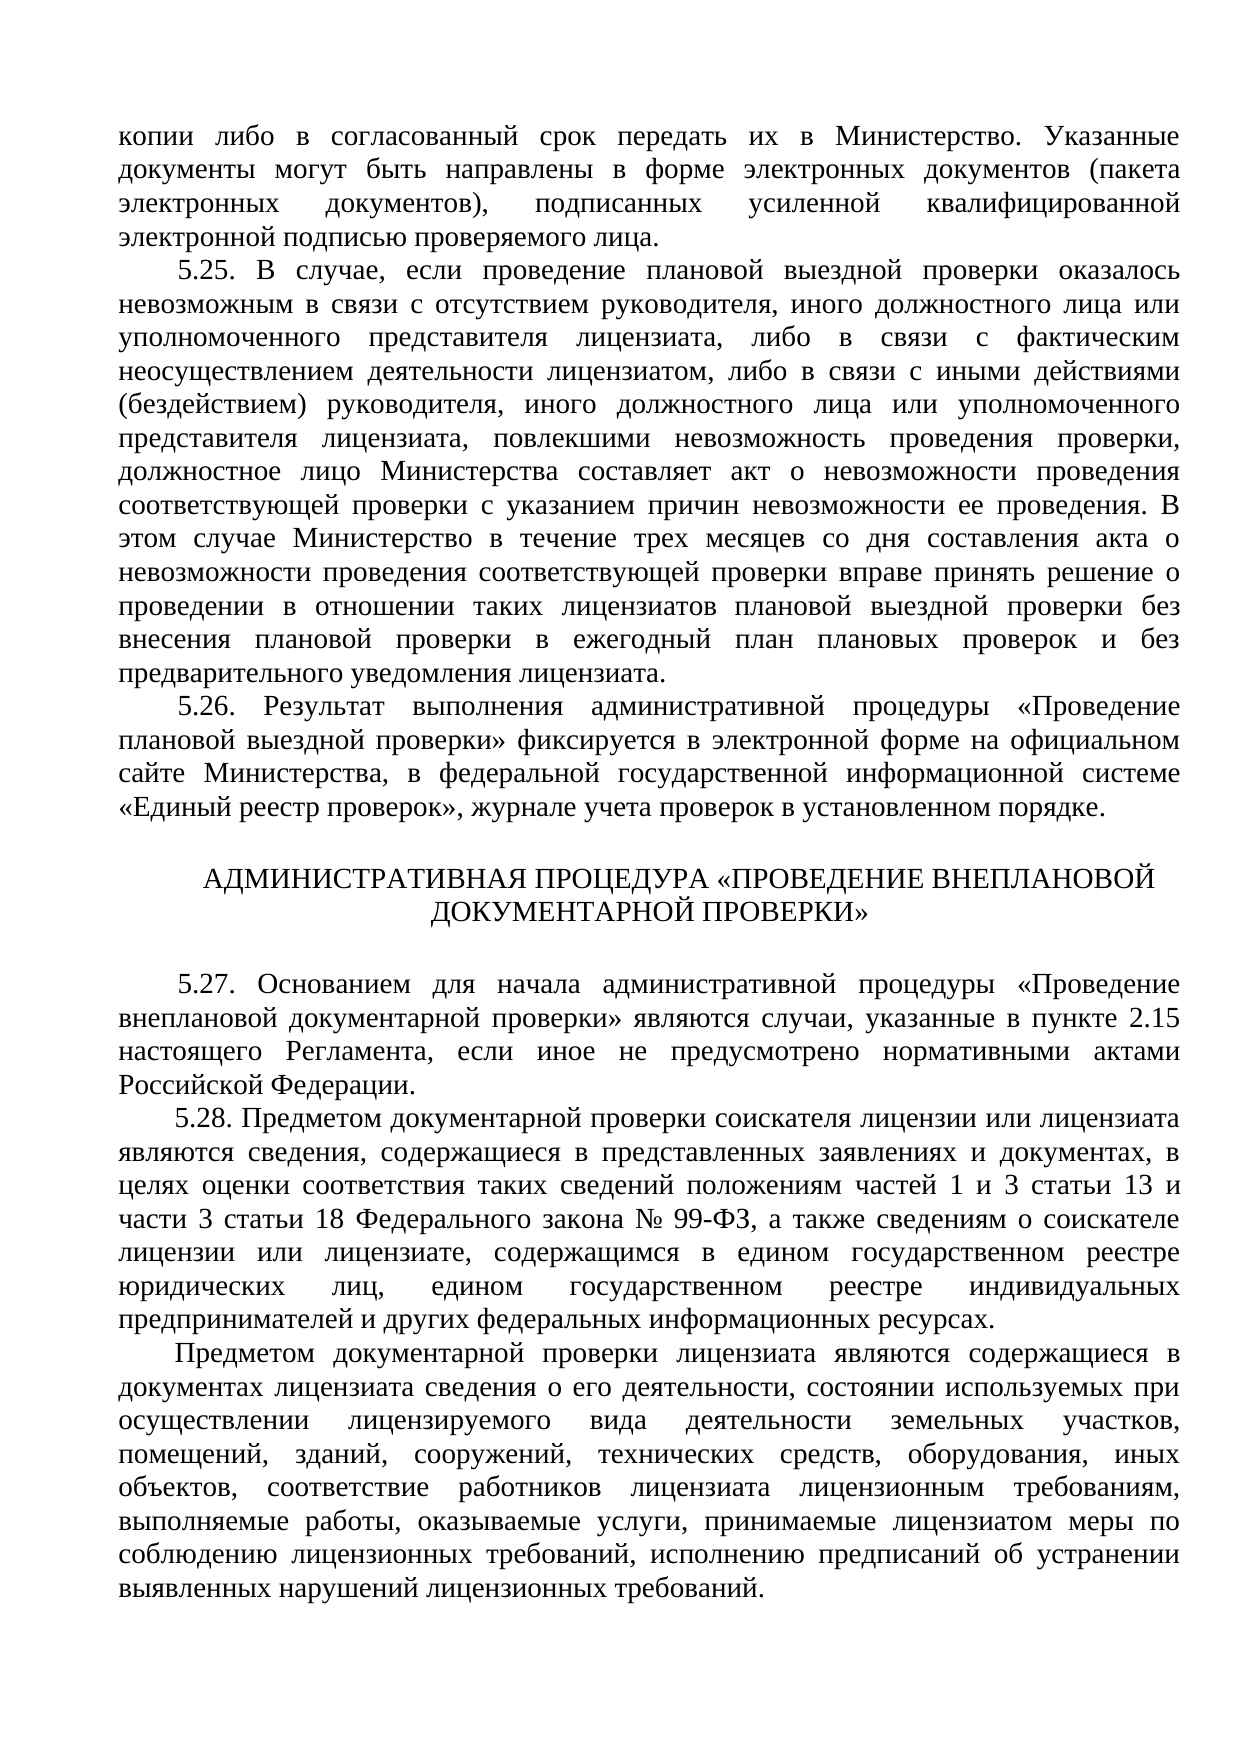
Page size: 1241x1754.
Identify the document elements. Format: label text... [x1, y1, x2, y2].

text 5.27. Основанием для начала административной процедуры «Проведение внеплановой документарной проверки» являются случаи, указанные в пункте 2.15 настоящего Регламента, если иное не предусмотрено нормативными актами Российской Федерации. [118, 966, 1181, 1100]
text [118, 118, 1181, 252]
text 5.25. В случае, если проведение плановой выездной проверки оказалось невозможным в связи с отсутствием руководителя, иного должностного лица или уполномоченного представителя лицензиата, либо в связи с фактическим неосуществлением деятельности лицензиатом, либо в связи с иными действиями (бездействием) руководителя, иного должностного лица или уполномоченного представителя лицензиата, повлекшими невозможность проведения проверки, должностное лицо Министерства составляет акт о невозможности проведения соответствующей проверки с указанием причин невозможности ее проведения. В этом случае Министерство в течение трех месяцев со дня составления акта о невозможности проведения соответствующей проверки вправе принять решение о проведении в отношении таких лицензиатов плановой выездной проверки без внесения плановой проверки в ежегодный план плановых проверок и без предварительного уведомления лицензиата. [118, 252, 1181, 688]
text АДМИНИСТРАТИВНАЯ ПРОЦЕДУРА «ПРОВЕДЕНИЕ ВНЕПЛАНОВОЙ ДОКУМЕНТАРНОЙ ПРОВЕРКИ» [118, 861, 1181, 928]
text Предметом документарной проверки лицензиата являются содержащиеся в документах лицензиата сведения о его деятельности, состоянии используемых при осуществлении лицензируемого вида деятельности земельных участков, помещений, зданий, сооружений, технических средств, оборудования, иных объектов, соответствие работников лицензиата лицензионным требованиям, выполняемые работы, оказываемые услуги, принимаемые лицензиатом меры по соблюдению лицензионных требований, исполнению предписаний об устранении выявленных нарушений лицензионных требований. [118, 1335, 1181, 1603]
text 5.26. Результат выполнения административной процедуры «Проведение плановой выездной проверки» фиксируется в электронной форме на официальном сайте Министерства, в федеральной государственной информационной системе «Единый реестр проверок», журнале учета проверок в установленном порядке. [118, 688, 1181, 822]
text 5.28. Предметом документарной проверки соискателя лицензии или лицензиата являются сведения, содержащиеся в представленных заявлениях и документах, в целях оценки соответствия таких сведений положениям частей 1 и 3 статьи 13 и части 3 статьи 18 Федерального закона № 99-ФЗ, а также сведениям о соискателе лицензии или лицензиате, содержащимся в едином государственном реестре юридических лиц, едином государственном реестре индивидуальных предпринимателей и других федеральных информационных ресурсах. [118, 1100, 1181, 1335]
